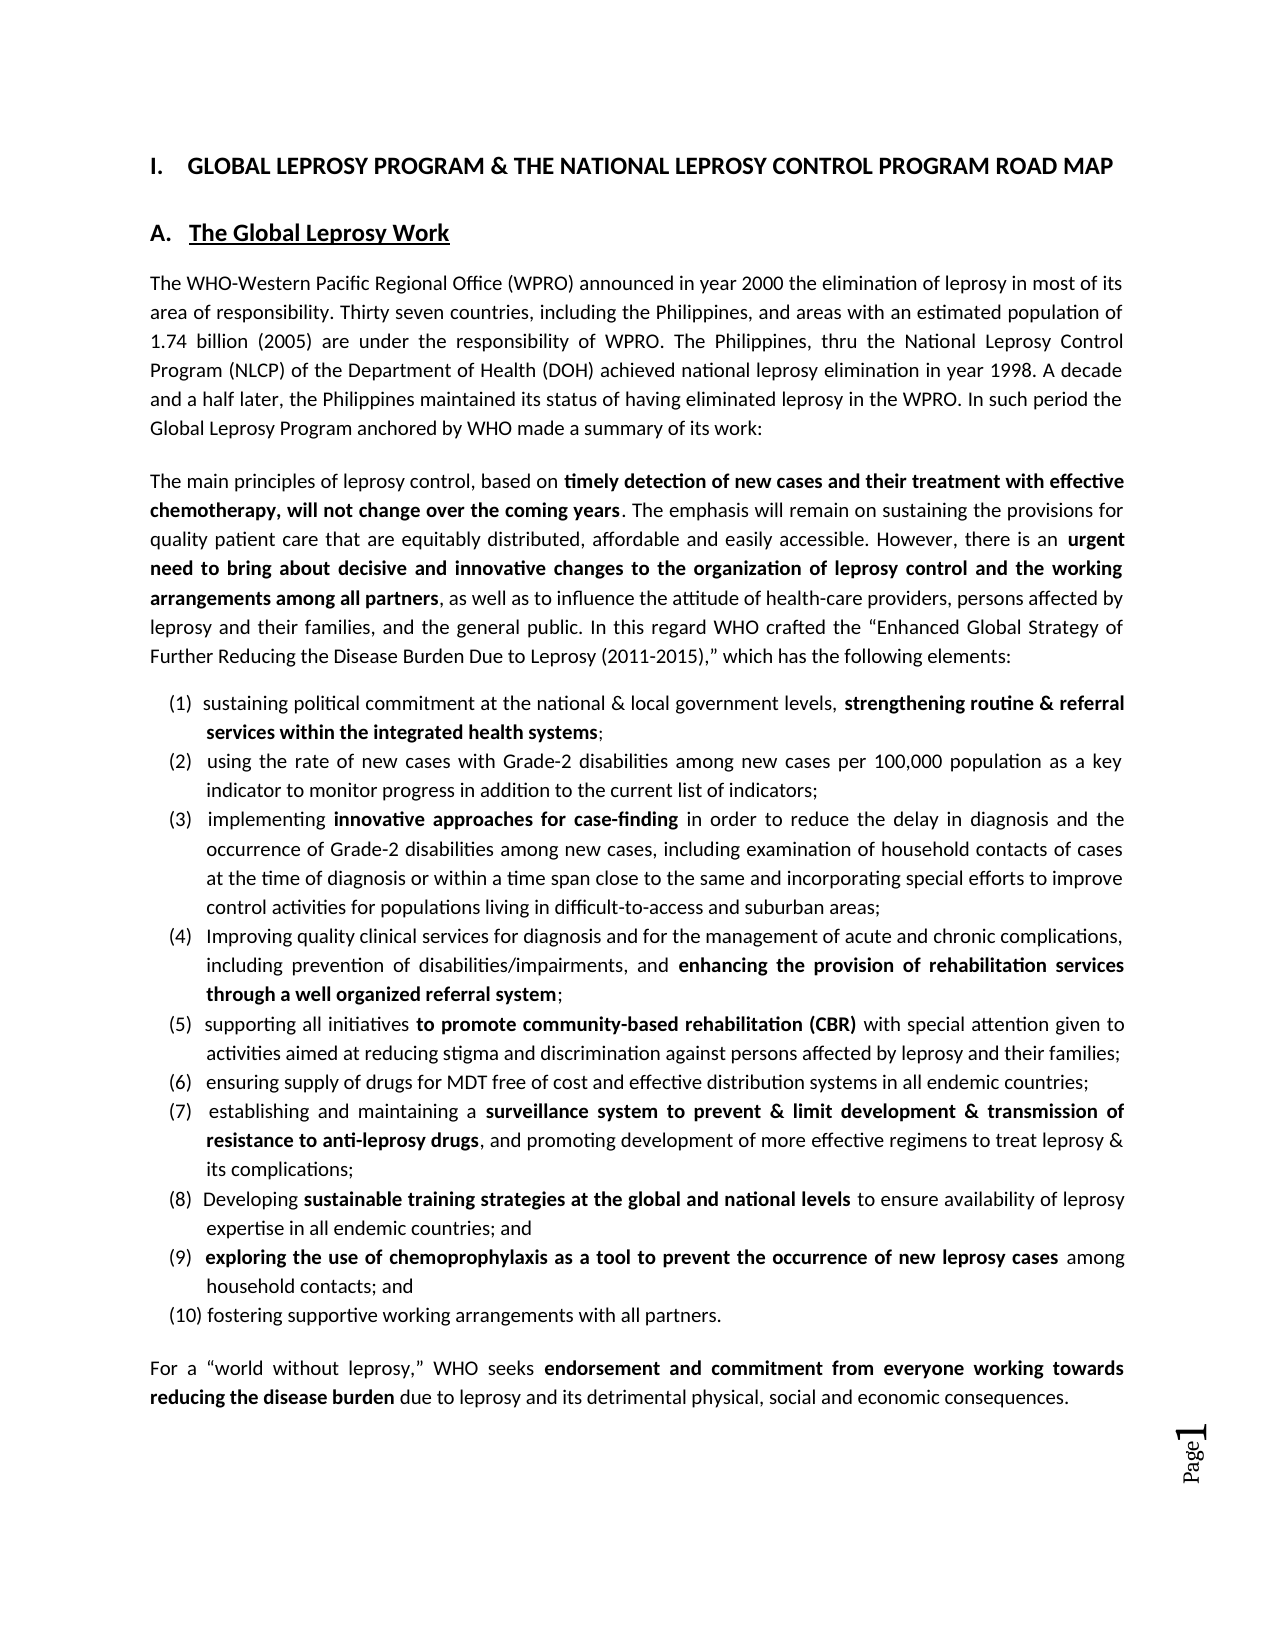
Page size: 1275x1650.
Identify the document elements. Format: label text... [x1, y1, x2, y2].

text (3) implementing innovative approaches for case-finding in order to reduce the delay in diagnosis and the occurrence of Grade-2 disabilities among new cases, including examination of household contacts of cases at the time of diagnosis or within a time span close to the same and incorporating special efforts to improve control activities for populations living in difficult-to-access and suburban areas; [169, 807, 1125, 919]
text (8) Developing sustainable training strategies at the global and national levels to ensure availability of leprosy expertise in all endemic countries; and [169, 1186, 1125, 1240]
text (9) exploring the use of chemoprophylaxis as a tool to prevent the occurrence of new leprosy cases among household contacts; and [169, 1244, 1125, 1299]
text The WHO-Western Pacific Regional Office (WPRO) announced in year 2000 the elimination of leprosy in most of its area of responsibility. Thirty seven countries, including the Philippines, and areas with an estimated population of 1.74 billion (2005) are under the responsibility of WPRO. The Philippines, thru the National Leprosy Control Program (NLCP) of the Department of Health (DOH) achieved national leprosy elimination in year 1998. A decade and a half later, the Philippines maintained its status of having eliminated leprosy in the WPRO. In such period the Global Leprosy Program anchored by WHO made a summary of its work: [150, 270, 1125, 441]
text The main principles of leprosy control, based on timely detection of new cases and their treatment with effective chemotherapy, will not change over the coming years. The emphasis will remain on sustaining the provisions for quality patient care that are equitably distributed, affordable and easily accessible. However, there is an urgent need to bring about decisive and innovative changes to the organization of leprosy control and the working arrangements among all partners, as well as to influence the attitude of health-care providers, persons affected by leprosy and their families, and the general public. In this regard WHO crafted the “Enhanced Global Strategy of Further Reducing the Disease Burden Due to Leprosy (2011-2015),” which has the following elements: [150, 468, 1125, 668]
text (1) sustaining political commitment at the national & local government levels, strengthening routine & referral services within the integrated health systems; [169, 690, 1125, 744]
text (5) supporting all initiatives to promote community-based rehabilitation (CBR) with special attention given to activities aimed at reducing stigma and discrimination against persons affected by leprosy and their families; [169, 1011, 1125, 1065]
text (2) using the rate of new cases with Grade-2 disabilities among new cases per 100,000 population as a key indicator to monitor progress in addition to the current list of indicators; [169, 748, 1125, 803]
text (4) Improving quality clinical services for diagnosis and for the management of acute and chronic complications, including prevention of disabilities/impairments, and enhancing the provision of rehabilitation services through a well organized referral system; [169, 923, 1125, 1007]
text (6) ensuring supply of drugs for MDT free of cost and effective distribution systems in all endemic countries; [169, 1069, 1125, 1094]
text (10) fostering supportive working arrangements with all partners. [169, 1302, 1125, 1328]
list GLOBAL LEPROSY PROGRAM & THE NATIONAL LEPROSY CONTROL PROGRAM ROAD MAP [150, 150, 1125, 181]
text For a “world without leprosy,” WHO seeks endorsement and commitment from everyone working towards reducing the disease burden due to leprosy and its detrimental physical, social and economic consequences. [150, 1355, 1125, 1409]
text A. The Global Leprosy Work [150, 217, 1125, 248]
text (7) establishing and maintaining a surveillance system to prevent & limit development & transmission of resistance to anti-leprosy drugs, and promoting development of more effective regimens to treat leprosy & its complications; [169, 1098, 1125, 1182]
